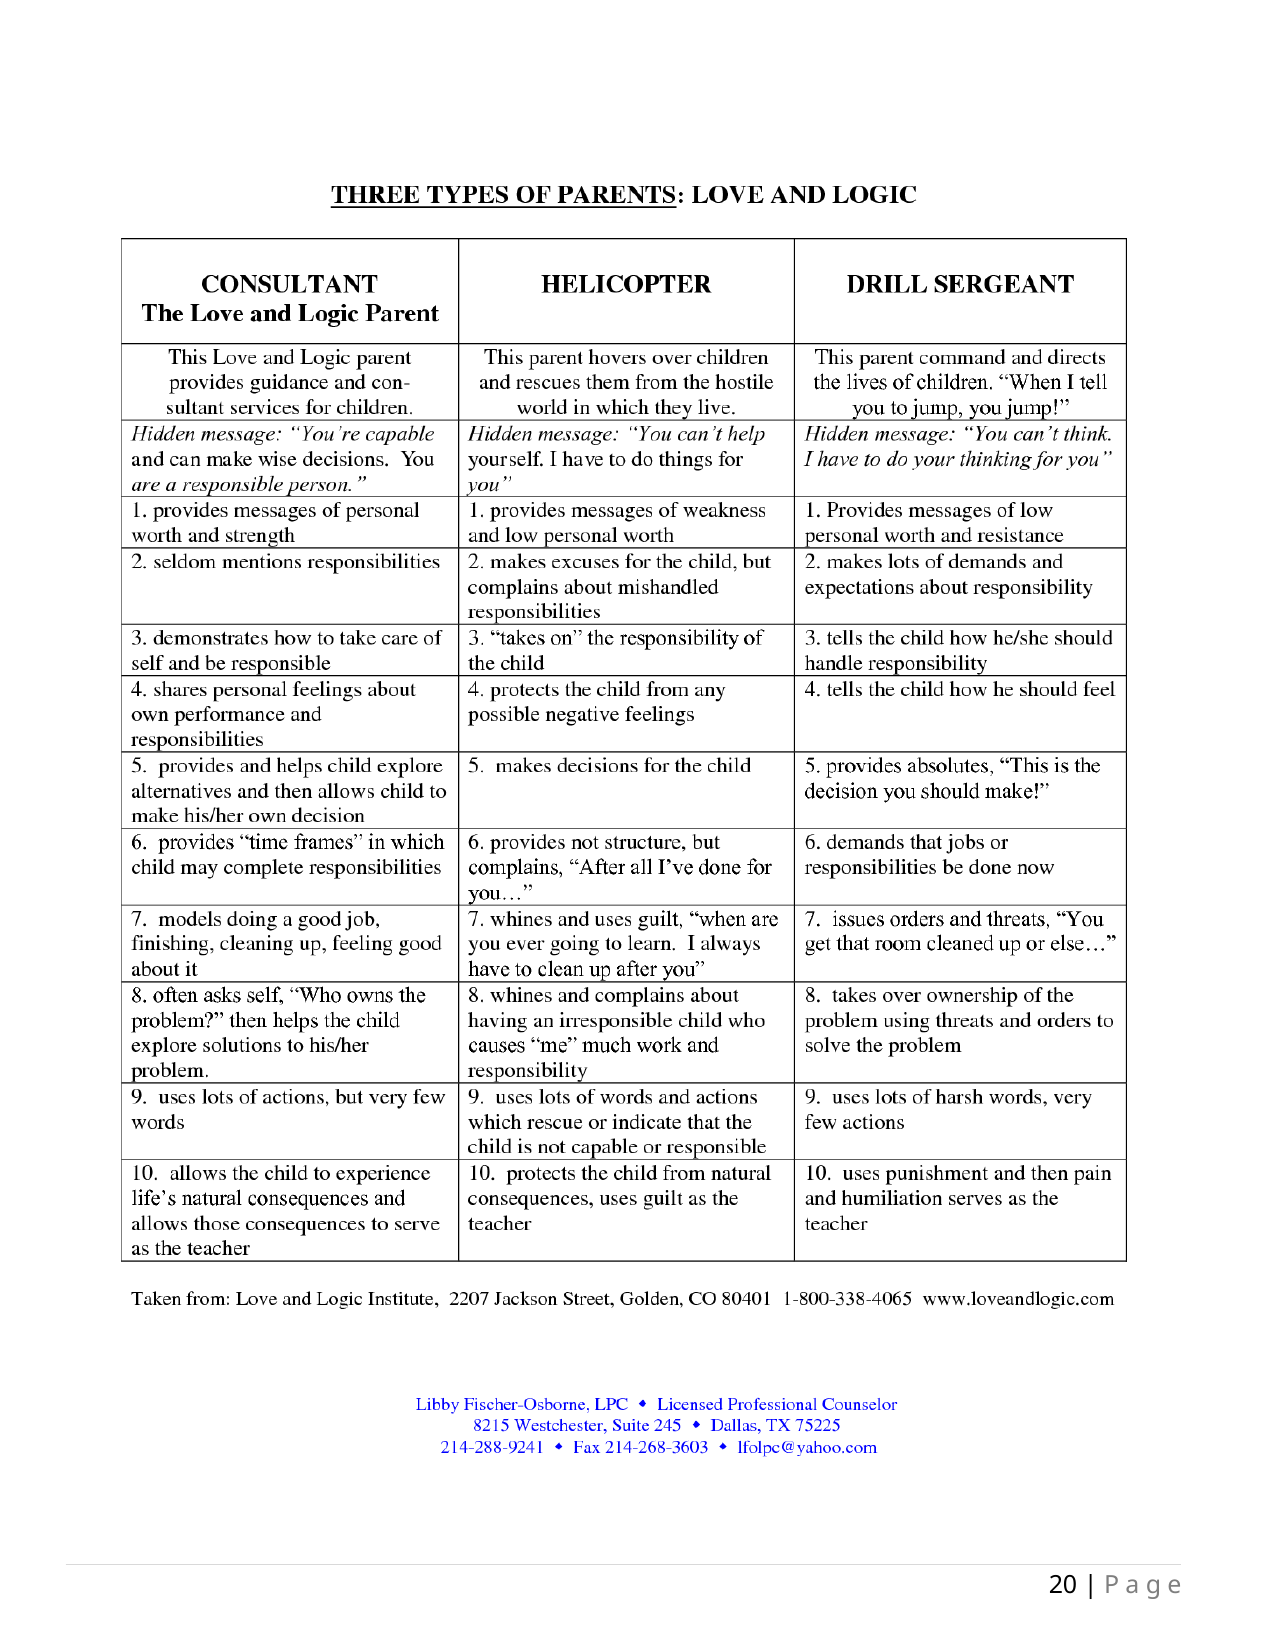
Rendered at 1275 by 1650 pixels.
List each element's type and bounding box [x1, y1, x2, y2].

picture [65, 75, 1182, 1519]
